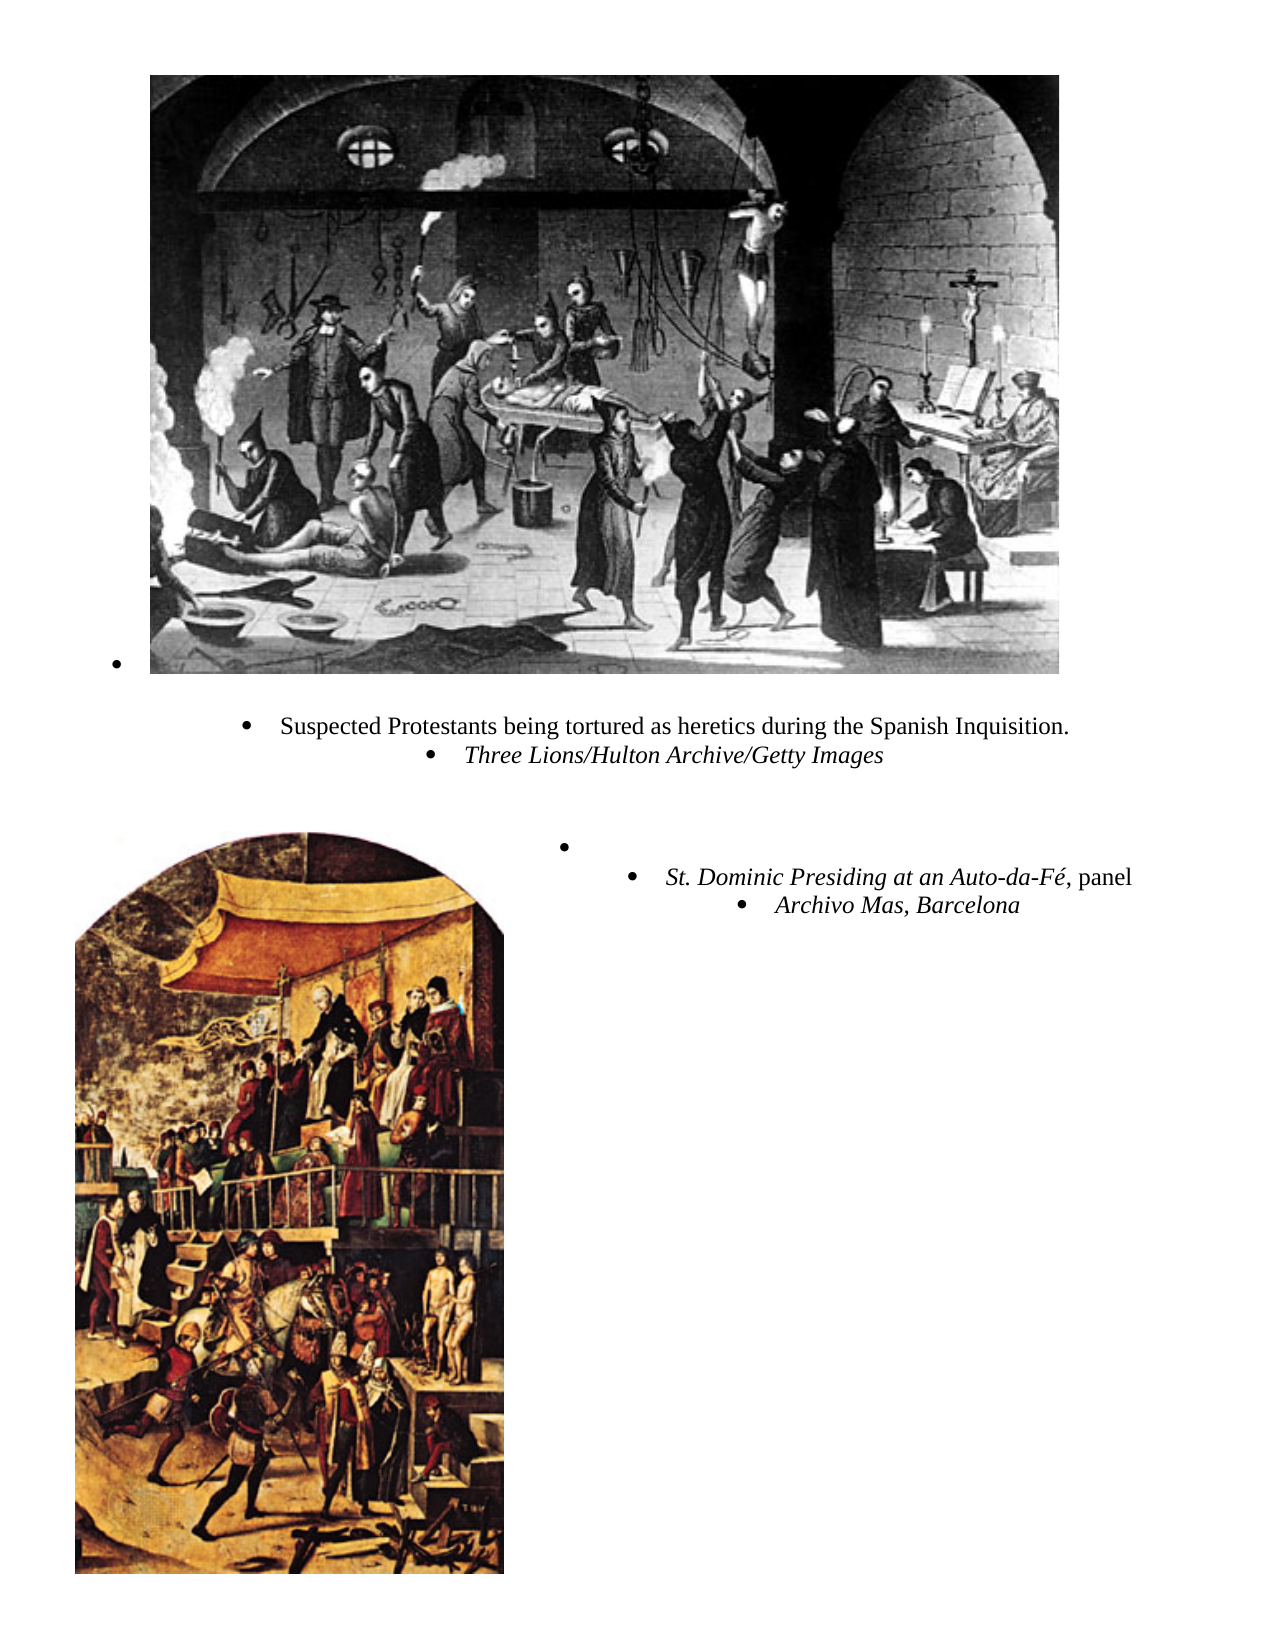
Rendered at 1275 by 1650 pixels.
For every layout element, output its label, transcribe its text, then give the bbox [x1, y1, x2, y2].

picture [75, 831, 504, 1574]
picture [150, 75, 1060, 674]
list Archivo Mas, Barcelona [504, 891, 1200, 919]
list St. Dominic Presiding at an Auto-da-Fé, panel [504, 862, 1200, 891]
list Three Lions/Hulton Archive/Getty Images [112, 740, 1200, 768]
list Suspected Protestants being tortured as heretics during the Spanish Inquisition. [112, 711, 1200, 740]
